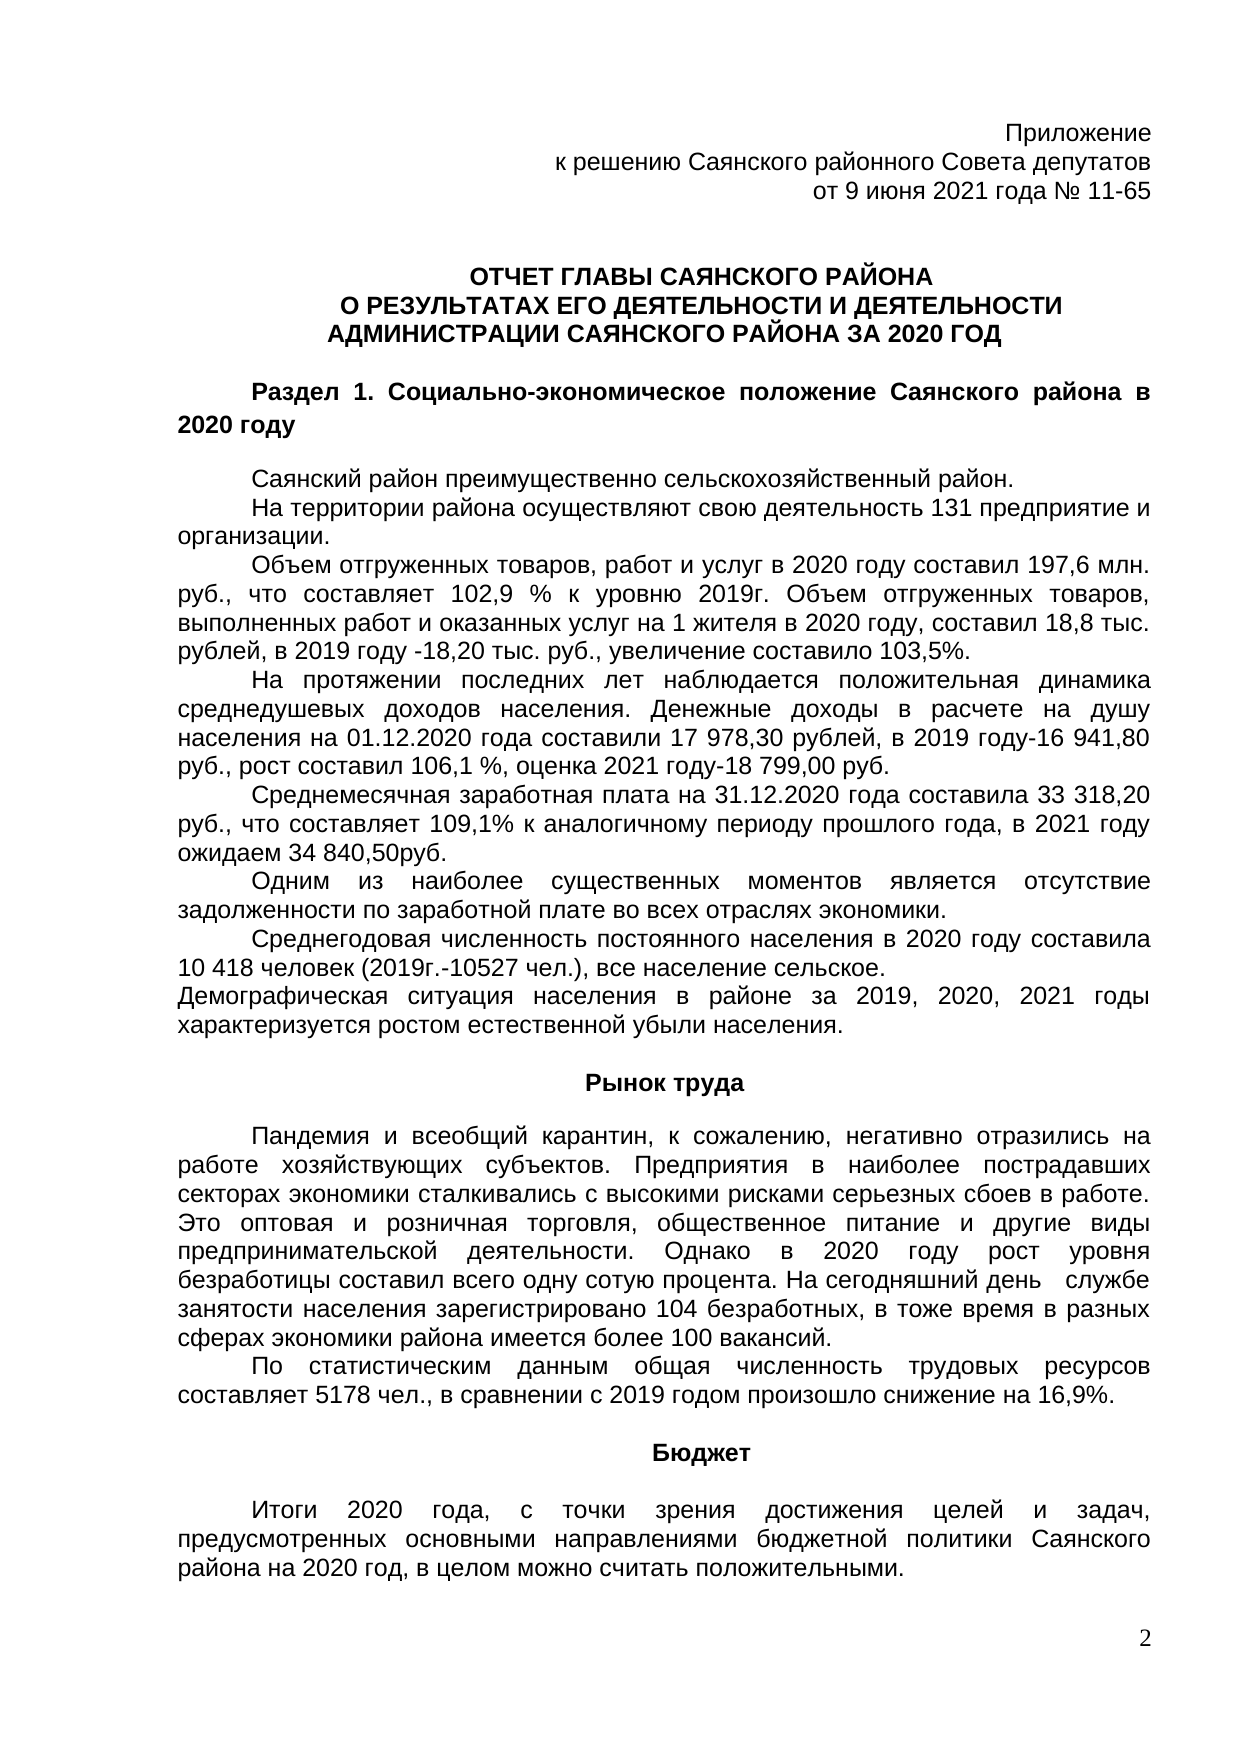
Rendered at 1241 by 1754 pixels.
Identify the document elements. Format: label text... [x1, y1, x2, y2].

text На протяжении последних лет наблюдается положительная динамика среднедушевых доходов населения. Денежные доходы в расчете на душу населения на 01.12.2020 года составили 17 978,30 рублей, в 2019 году-16 941,80 руб., рост составил 106,1 %, оценка 2021 году-18 799,00 руб. [177, 665, 1152, 780]
text ОТЧЕТ ГЛАВЫ САЯНСКОГО РАЙОНА [177, 262, 1152, 291]
text Раздел 1. Социально-экономическое положение Саянского района в 2020 году [177, 377, 1152, 439]
text На территории района осуществляют свою деятельность 131 предприятие и организации. [177, 492, 1152, 550]
text Приложение [177, 118, 1152, 147]
text Демографическая ситуация населения в районе за 2019, 2020, 2021 годы характеризуется ростом естественной убыли населения. [177, 981, 1152, 1039]
text Рынок труда [177, 1067, 1152, 1096]
text Среднегодовая численность постоянного населения в 2020 году составила 10 418 человек (2019г.-10527 чел.), все население сельское. [177, 924, 1152, 981]
text По статистическим данным общая численность трудовых ресурсов составляет 5178 чел., в сравнении с 2019 годом произошло снижение на 16,9%. [177, 1351, 1152, 1409]
text Пандемия и всеобщий карантин, к сожалению, негативно отразились на работе хозяйствующих субъектов. Предприятия в наиболее пострадавших секторах экономики сталкивались с высокими рисками серьезных сбоев в работе. Это оптовая и розничная торговля, общественное питание и другие виды предпринимательской деятельности. Однако в 2020 году рост уровня безработицы составил всего одну сотую процента. На сегодняшний день службе занятости населения зарегистрировано 104 безработных, в тоже время в разных сферах экономики района имеется более 100 вакансий. [177, 1121, 1152, 1351]
text Саянский район преимущественно сельскохозяйственный район. [177, 464, 1152, 492]
text Бюджет [177, 1438, 1152, 1466]
text к решению Саянского районного Совета депутатов [177, 147, 1152, 176]
text Одним из наиболее существенных моментов является отсутствие задолженности по заработной плате во всех отраслях экономики. [177, 866, 1152, 924]
text Итоги 2020 года, с точки зрения достижения целей и задач, предусмотренных основными направлениями бюджетной политики Саянского района на 2020 год, в целом можно считать положительными. [177, 1495, 1152, 1581]
text от 9 июня 2021 года № 11-65 [177, 176, 1152, 204]
text Объем отгруженных товаров, работ и услуг в 2020 году составил 197,6 млн. руб., что составляет 102,9 % к уровню 2019г. Объем отгруженных товаров, выполненных работ и оказанных услуг на 1 жителя в 2020 году, составил 18,8 тыс. рублей, в 2019 году -18,20 тыс. руб., увеличение составило 103,5%. [177, 550, 1152, 665]
text О РЕЗУЛЬТАТАХ ЕГО ДЕЯТЕЛЬНОСТИ И ДЕЯТЕЛЬНОСТИ АДМИНИСТРАЦИИ САЯНСКОГО РАЙОНА ЗА 2020 ГОД [177, 291, 1152, 348]
text Среднемесячная заработная плата на 31.12.2020 года составила 33 318,20 руб., что составляет 109,1% к аналогичному периоду прошлого года, в 2021 году ожидаем 34 840,50руб. [177, 780, 1152, 866]
